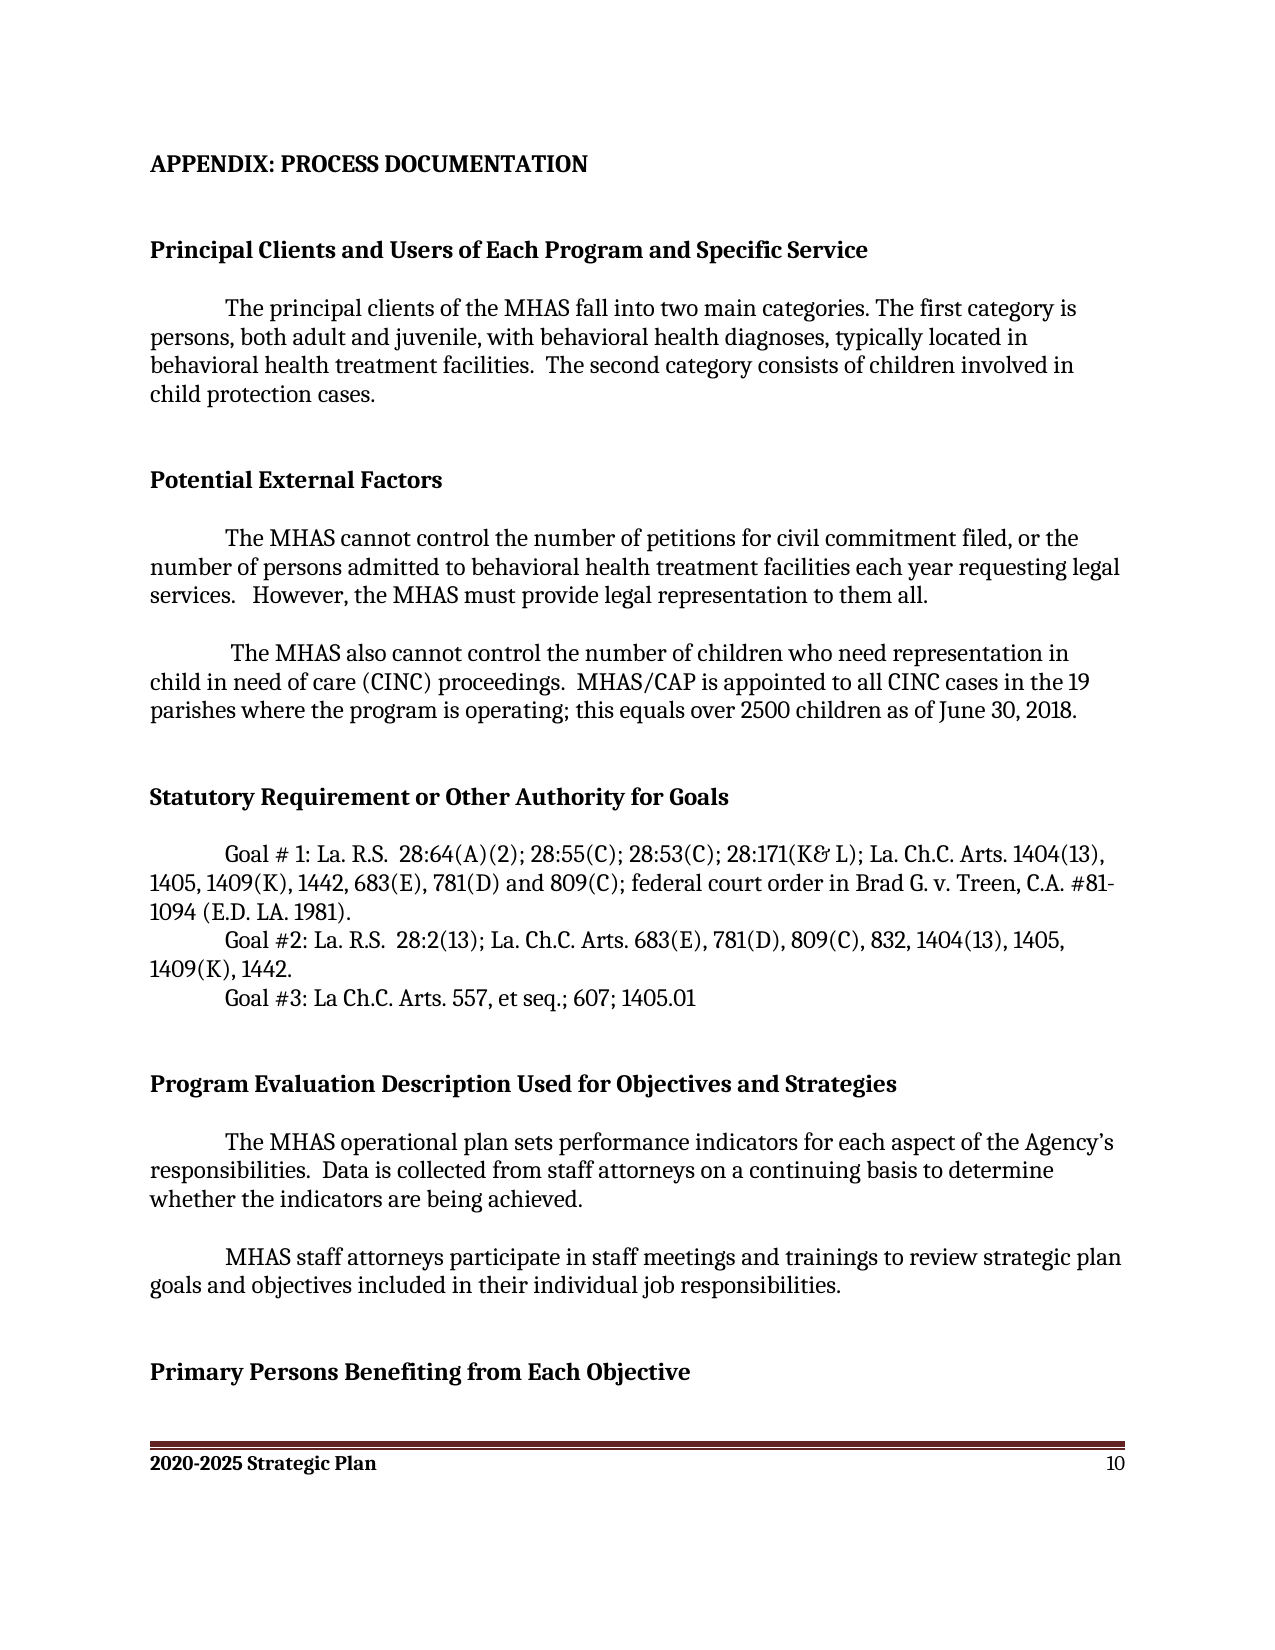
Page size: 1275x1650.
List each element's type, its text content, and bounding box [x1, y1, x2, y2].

text Statutory Requirement or Other Authority for Goals [150, 782, 1125, 811]
text Goal #2: La. R.S. 28:2(13); La. Ch.C. Arts. 683(E), 781(D), 809(C), 832, 1404(13), 1405, 1409(K), 1442. [150, 926, 1125, 984]
text Goal #3: La Ch.C. Arts. 557, et seq.; 607; 1405.01 [150, 984, 1125, 1012]
text The principal clients of the MHAS fall into two main categories. The first category is persons, both adult and juvenile, with behavioral health diagnoses, typically located in behavioral health treatment facilities. The second category consists of children involved in child protection cases. [150, 294, 1125, 409]
text Program Evaluation Description Used for Objectives and Strategies [150, 1070, 1125, 1099]
text The MHAS operational plan sets performance indicators for each aspect of the Agency’s responsibilities. Data is collected from staff attorneys on a continuing basis to determine whether the indicators are being achieved. [150, 1127, 1125, 1214]
text Principal Clients and Users of Each Program and Specific Service [150, 236, 1125, 265]
text Goal # 1: La. R.S. 28:64(A)(2); 28:55(C); 28:53(C); 28:171(K& L); La. Ch.C. Arts. 1404(13), 1405, 1409(K), 1442, 683(E), 781(D) and 809(C); federal court order in Brad G. v. Treen, C.A. #81-1094 (E.D. LA. 1981). [150, 840, 1125, 926]
text The MHAS also cannot control the number of children who need representation in child in need of care (CINC) proceedings. MHAS/CAP is appointed to all CINC cases in the 19 parishes where the program is operating; this equals over 2500 children as of June 30, 2018. [150, 639, 1125, 725]
text MHAS staff attorneys participate in staff meetings and trainings to review strategic plan goals and objectives included in their individual job responsibilities. [150, 1242, 1125, 1300]
text Potential External Factors [150, 466, 1125, 495]
text The MHAS cannot control the number of petitions for civil commitment filed, or the number of persons admitted to behavioral health treatment facilities each year requesting legal services. However, the MHAS must provide legal representation to them all. [150, 524, 1125, 610]
text Primary Persons Benefiting from Each Objective [150, 1357, 1125, 1386]
